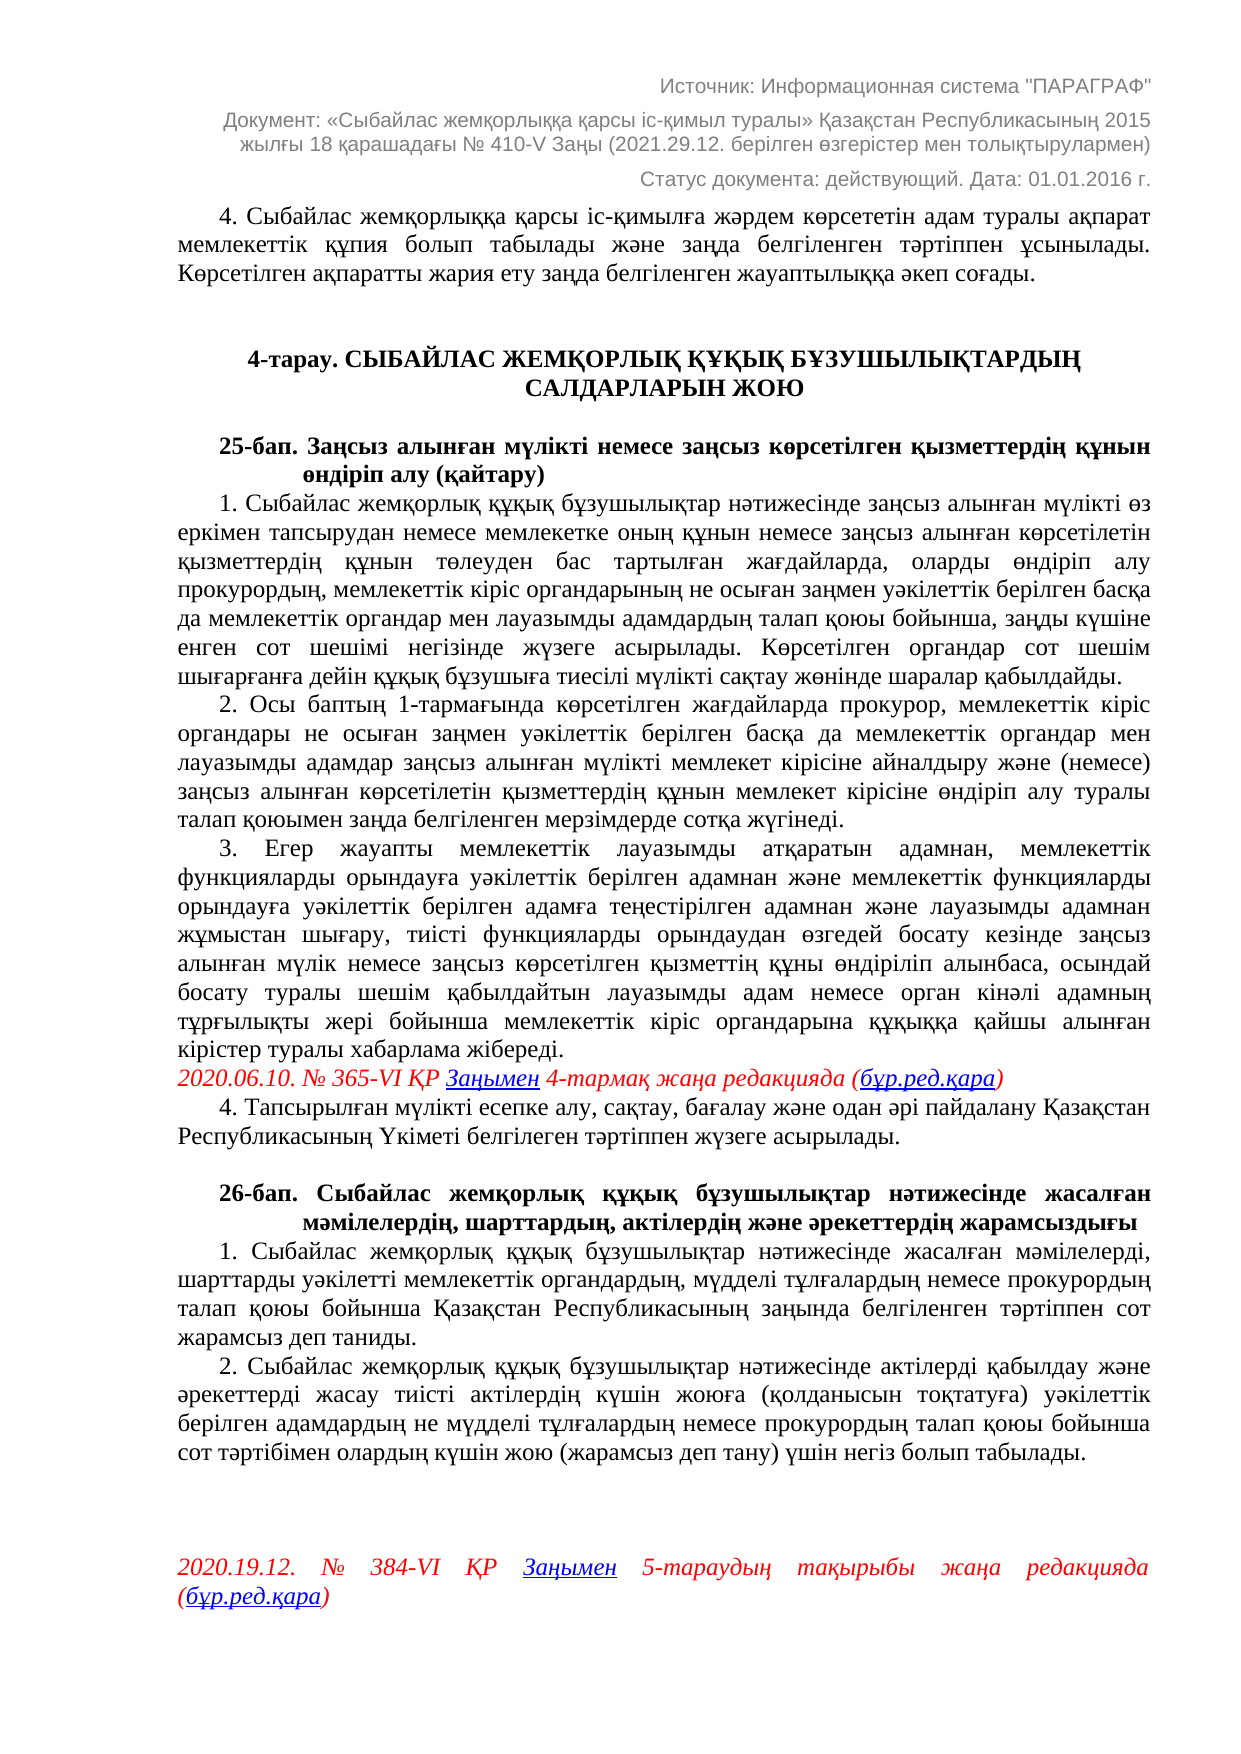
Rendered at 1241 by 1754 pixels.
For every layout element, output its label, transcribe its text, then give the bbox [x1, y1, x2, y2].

text 2020.19.12. № 384-VI ҚР Заңымен 5-тараудың тақырыбы жаңа редакцияда (бұр.ред.қара) [177, 1552, 1152, 1609]
text 26-бап. Сыбайлас жемқорлық құқық бұзушылықтар нәтижесінде жасалған мәмілелердің, шарттардың, актілердің және әрекеттердің жарамсыздығы [219, 1178, 1152, 1236]
text 4-тарау. СЫБАЙЛАС ЖЕМҚОРЛЫҚ ҚҰҚЫҚ БҰЗУШЫЛЫҚТАРДЫҢ САЛДАРЛАРЫН ЖОЮ [177, 344, 1152, 402]
text 2. Сыбайлас жемқорлық құқық бұзушылықтар нәтижесінде актілерді қабылдау және әрекеттерді жасау тиісті актілердің күшін жоюға (қолданысын тоқтатуға) уәкілеттік берілген адамдардың не мүдделі тұлғалардың немесе прокурордың талап қоюы бойынша сот тәртібімен олардың күшін жою (жарамсыз деп тану) үшін негіз болып табылады. [177, 1351, 1152, 1466]
text 2020.06.10. № 365-VІ ҚР Заңымен 4-тармақ жаңа редакцияда (бұр.ред.қара) [177, 1063, 1152, 1092]
text 3. Егер жауапты мемлекеттік лауазымды атқаратын адамнан, мемлекеттік функцияларды орындауға уәкілеттік берілген адамнан және мемлекеттік функцияларды орындауға уәкілеттік берілген адамға теңестірілген адамнан және лауазымды адамнан жұмыстан шығару, тиісті функцияларды орындаудан өзгедей босату кезінде заңсыз алынған мүлік немесе заңсыз көрсетілген қызметтің құны өндіріліп алынбаса, осындай босату туралы шешім қабылдайтын лауазымды адам немесе орган кінәлі адамның тұрғылықты жері бойынша мемлекеттік кіріс органдарына құқыққа қайшы алынған кірістер туралы хабарлама жібереді. [177, 833, 1152, 1063]
text 25-бап. Заңсыз алынған мүлікті немесе заңсыз көрсетілген қызметтердің құнын өндіріп алу (қайтару) [219, 431, 1152, 488]
text 1. Сыбайлас жемқорлық құқық бұзушылықтар нәтижесінде заңсыз алынған мүлiктi өз еркiмен тапсырудан немесе мемлекетке оның құнын немесе заңсыз алынған көрсетілетін қызметтердің құнын төлеуден бас тартылған жағдайларда, оларды өндіріп алу прокурордың, мемлекеттік кіріс органдарының не осыған заңмен уәкiлеттiк берiлген басқа да мемлекеттiк органдар мен лауазымды адамдардың талап қоюы бойынша, заңды күшіне енген сот шешiмi негізінде жүзеге асырылады. Көрсетілген органдар сот шешiм шығарғанға дейiн құқық бұзушыға тиесiлi мүлiкті сақтау жөнінде шаралар қабылдайды. [177, 488, 1152, 689]
text 4. Сыбайлас жемқорлыққа қарсы іс-қимылға жәрдем көрсететін адам туралы ақпарат мемлекеттік құпия болып табылады және заңда белгіленген тәртіппен ұсынылады. Көрсетілген ақпаратты жария ету заңда белгіленген жауаптылыққа әкеп соғады. [177, 201, 1152, 287]
text 2. Осы баптың 1-тармағында көрсетілген жағдайларда прокурор, мемлекеттік кіріс органдары не осыған заңмен уәкілеттік берілген басқа да мемлекеттік органдар мен лауазымды адамдар заңсыз алынған мүлікті мемлекет кірісіне айналдыру және (немесе) заңсыз алынған көрсетілетін қызметтердің құнын мемлекет кірісіне өндіріп алу туралы талап қоюымен заңда белгіленген мерзімдерде сотқа жүгінеді. [177, 689, 1152, 833]
text 4. Тапсырылған мүлікті есепке алу, сақтау, бағалау және одан әрі пайдалану Қазақстан Республикасының Үкіметі белгілеген тәртіппен жүзеге асырылады. [177, 1092, 1152, 1149]
text 1. Сыбайлас жемқорлық құқық бұзушылықтар нәтижесінде жасалған мәмілелерді, шарттарды уәкілетті мемлекеттік органдардың, мүдделі тұлғалардың немесе прокурордың талап қоюы бойынша Қазақстан Республикасының заңында белгіленген тәртіппен сот жарамсыз деп таниды. [177, 1236, 1152, 1351]
